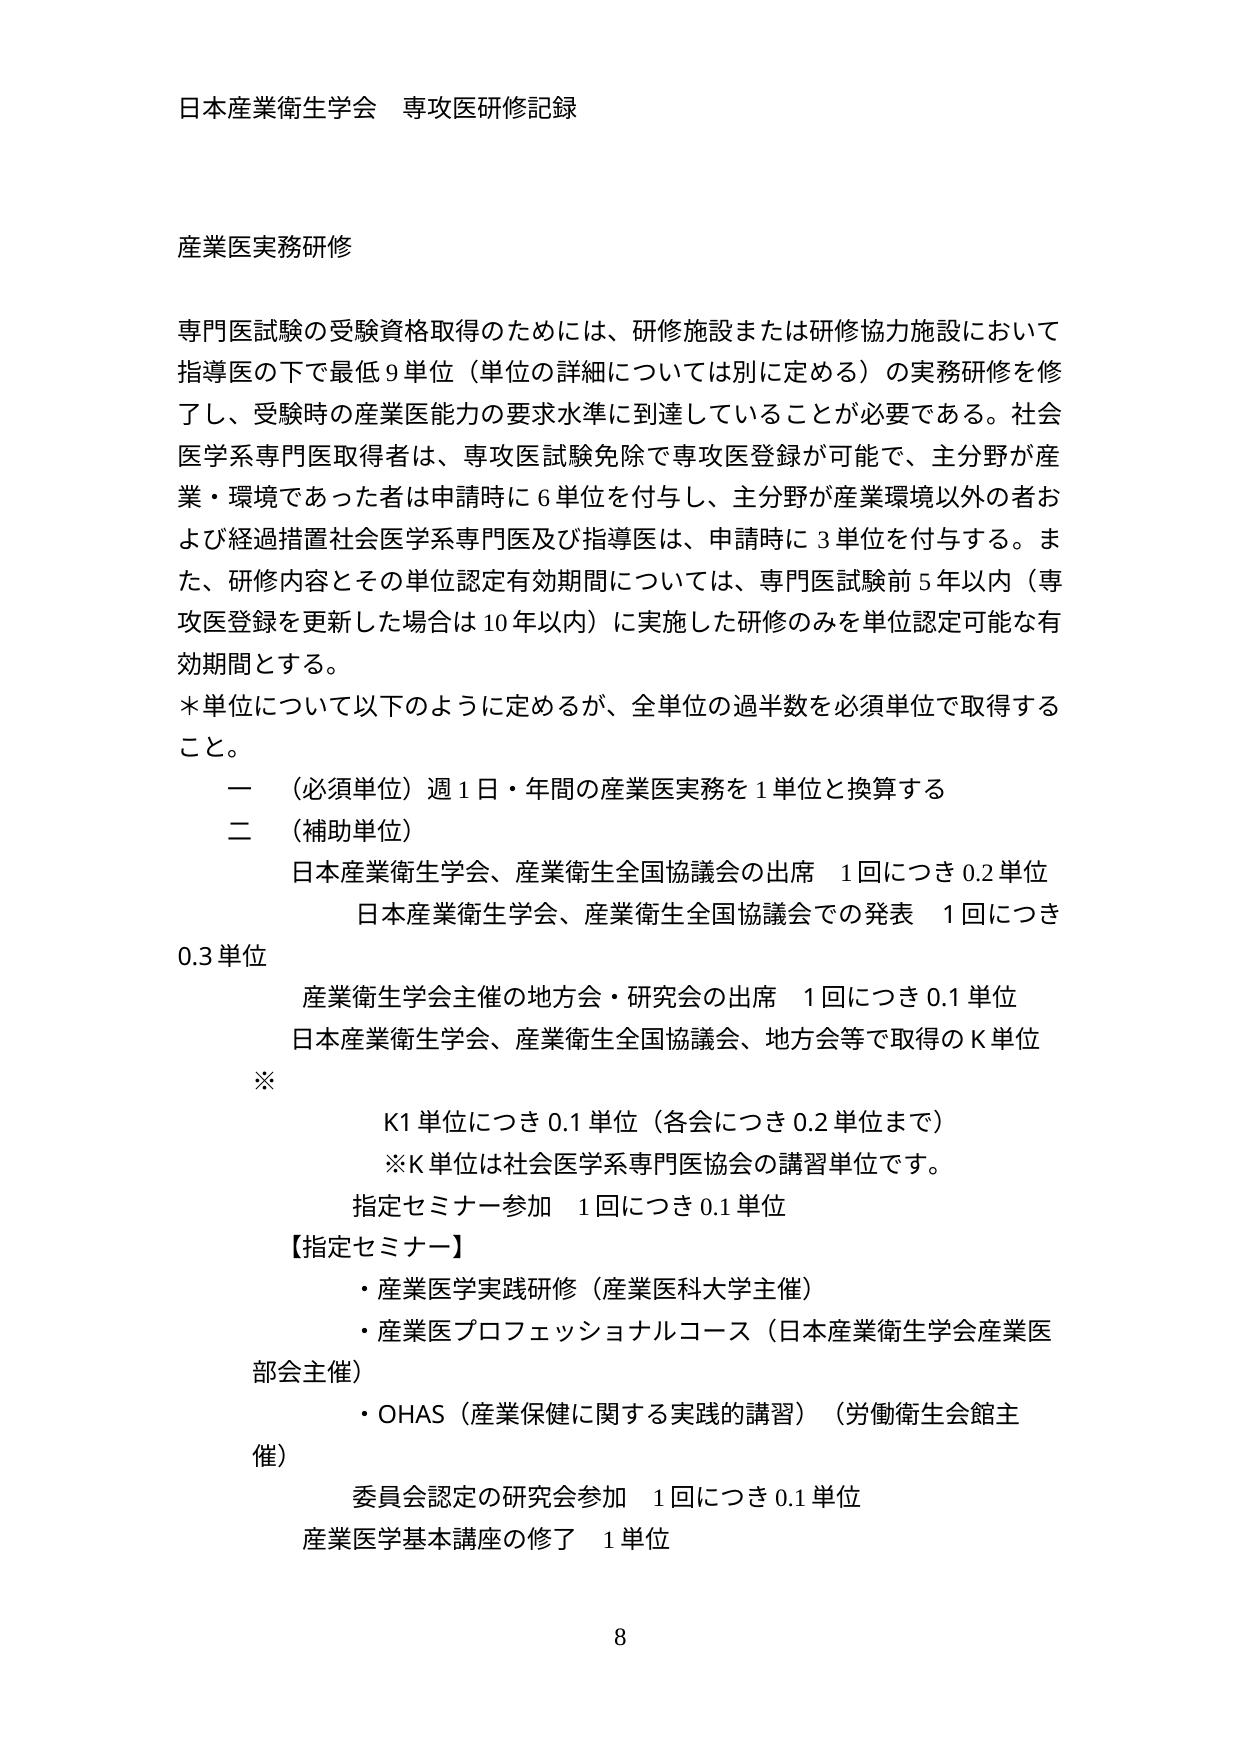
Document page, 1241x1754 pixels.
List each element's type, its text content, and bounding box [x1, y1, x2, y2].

text 産業医実務研修 [177, 225, 1063, 267]
text 産業衛生学会主催の地方会・研究会の出席 1回につき0.1単位 [177, 975, 1063, 1017]
text 日本産業衛生学会、産業衛生全国協議会、地方会等で取得のK単位※ K1単位につき0.1単位（各会につき0.2単位まで） ※K単位は社会医学系専門医協会の講習単位です。 [252, 1017, 1063, 1183]
text 一 （必須単位）週1日・年間の産業医実務を1単位と換算する [177, 767, 1063, 808]
text ＊単位について以下のように定めるが、全単位の過半数を必須単位で取得すること。 [177, 683, 1063, 767]
text 二 （補助単位） [177, 808, 1063, 850]
text 日本産業衛生学会、産業衛生全国協議会での発表 1回につき0.3単位 [177, 892, 1063, 975]
text 専門医試験の受験資格取得のためには、研修施設または研修協力施設において、指導医の下で最低9単位（単位の詳細については別に定める）の実務研修を修了し、受験時の産業医能力の要求水準に到達していることが必要である。社会医学系専門医取得者は、専攻医試験免除で専攻医登録が可能で、主分野が産業・環境であった者は申請時に6単位を付与し、主分野が産業環境以外の者および経過措置社会医学系専門医及び指導医は、申請時に3単位を付与する。また、研修内容とその単位認定有効期間については、専門医試験前5年以内（専攻医登録を更新した場合は10年以内）に実施した研修のみを単位認定可能な有効期間とする。 [177, 308, 1063, 683]
text 【指定セミナー】 ・産業医学実践研修（産業医科大学主催） ・産業医プロフェッショナルコース（日本産業衛生学会産業医部会主催） ・OHAS（産業保健に関する実践的講習）（労働衛生会館主催） [252, 1225, 1063, 1475]
text 産業医学基本講座の修了 1単位 [177, 1517, 1063, 1558]
text 指定セミナー参加 1回につき0.1単位 [177, 1183, 1063, 1225]
text 日本産業衛生学会、産業衛生全国協議会の出席 1回につき0.2単位 [177, 850, 1063, 892]
text 委員会認定の研究会参加 1回につき0.1単位 [177, 1475, 1063, 1517]
